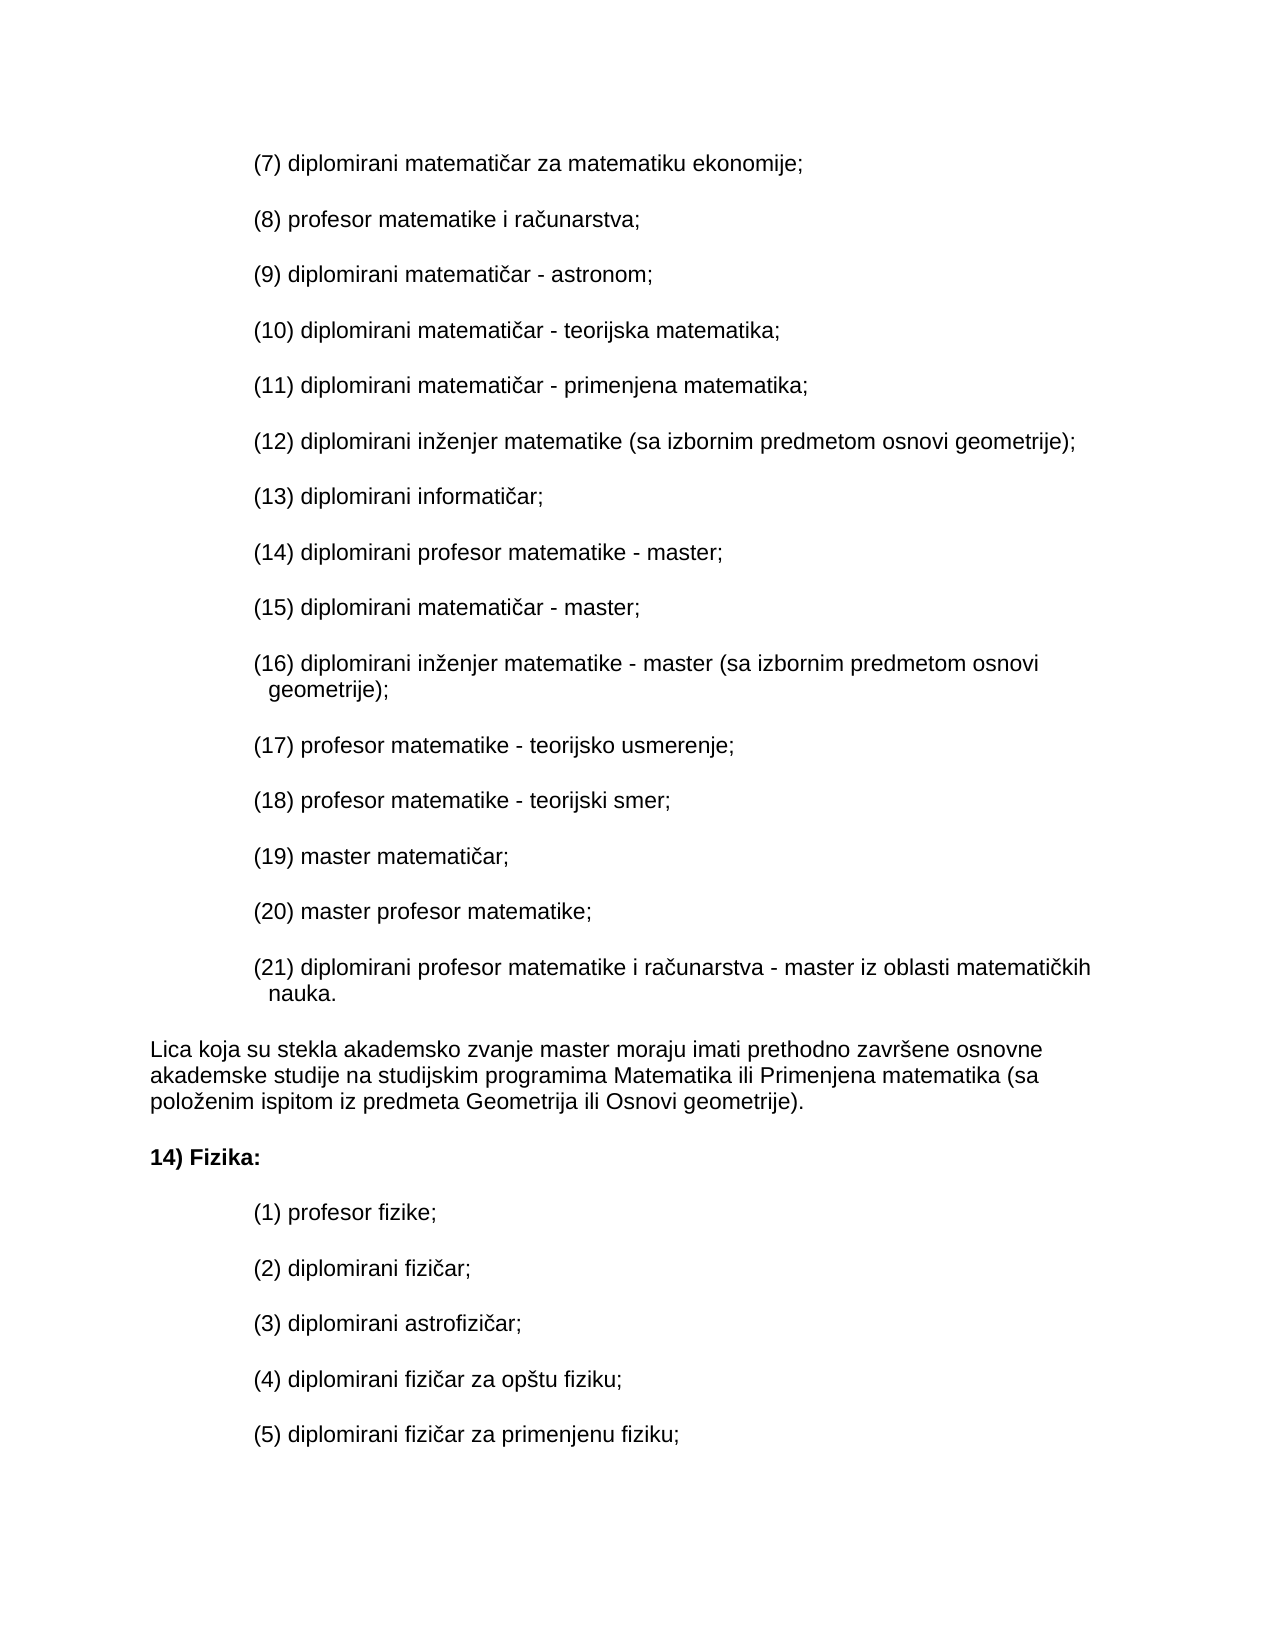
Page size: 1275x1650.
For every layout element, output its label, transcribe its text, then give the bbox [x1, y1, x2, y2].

text (7) diplomirani matematičar za matematiku ekonomije; [253, 150, 1125, 176]
text (12) diplomirani inženjer matematike (sa izbornim predmetom osnovi geometrije); [253, 428, 1125, 454]
text (3) diplomirani astrofizičar; [253, 1310, 1125, 1337]
text (20) master profesor matematike; [253, 898, 1125, 924]
text (5) diplomirani fizičar za primenjenu fiziku; [253, 1421, 1125, 1448]
text (10) diplomirani matematičar - teorijska matematika; [253, 317, 1125, 343]
text (11) diplomirani matematičar - primenjena matematika; [253, 372, 1125, 398]
text (4) diplomirani fizičar za opštu fiziku; [253, 1366, 1125, 1392]
text (14) diplomirani profesor matematike - master; [253, 539, 1125, 565]
text Lica koja su stekla akademsko zvanje master moraju imati prethodno završene osnovne akademske studije na studijskim programima Matematika ili Primenjena matematika (sa položenim ispitom iz predmeta Geometrija ili Osnovi geometrije). [150, 1036, 1125, 1114]
text (18) profesor matematike - teorijski smer; [253, 787, 1125, 813]
text (8) profesor matematike i računarstva; [253, 206, 1125, 232]
text (21) diplomirani profesor matematike i računarstva - master iz oblasti matematičkih nauka. [253, 954, 1125, 1006]
text (13) diplomirani informatičar; [253, 483, 1125, 509]
text (19) master matematičar; [253, 843, 1125, 869]
text (2) diplomirani fizičar; [253, 1255, 1125, 1281]
text (16) diplomirani inženjer matematike - master (sa izbornim predmetom osnovi geometrije); [253, 650, 1125, 702]
text 14) Fizika: [150, 1144, 1125, 1170]
text (15) diplomirani matematičar - master; [253, 594, 1125, 621]
text (1) profesor fizike; [253, 1199, 1125, 1226]
text (9) diplomirani matematičar - astronom; [253, 261, 1125, 287]
text (17) profesor matematike - teorijsko usmerenje; [253, 732, 1125, 758]
